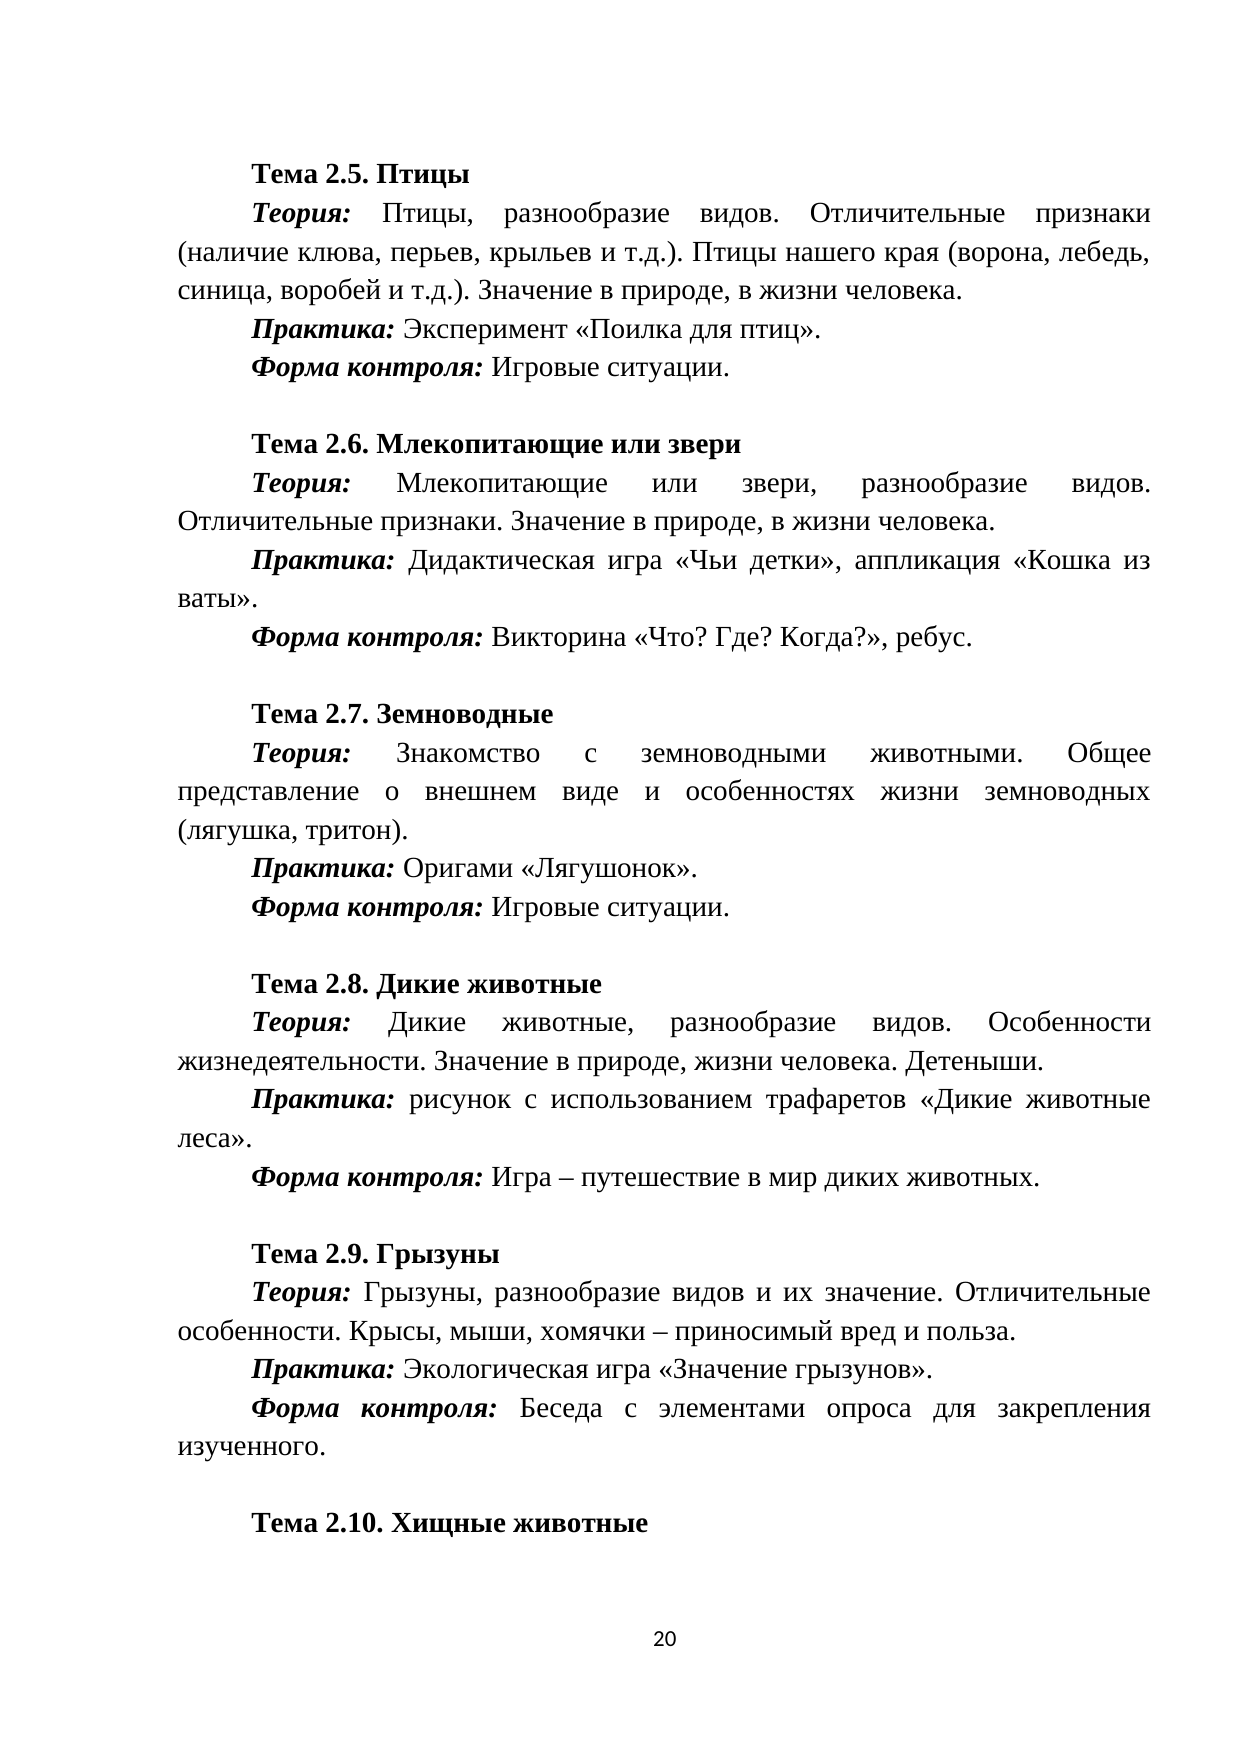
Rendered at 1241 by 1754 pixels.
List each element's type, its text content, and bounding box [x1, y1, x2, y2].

text Форма контроля: Игровые ситуации. [177, 349, 1152, 383]
text Теория: Птицы, разнообразие видов. Отличительные признаки (наличие клюва, перьев, крыльев и т.д.). Птицы нашего края (ворона, лебедь, синица, воробей и т.д.). Значение в природе, в жизни человека. [177, 195, 1152, 306]
text Практика: Эксперимент «Поилка для птиц». [177, 311, 1152, 344]
text Форма контроля: Беседа с элементами опроса для закрепления изученного. [177, 1390, 1152, 1462]
text Тема 2.6. Млекопитающие или звери [177, 426, 1152, 460]
text Тема 2.7. Земноводные [177, 696, 1152, 730]
text Форма контроля: Викторина «Что? Где? Когда?», ребус. [177, 619, 1152, 653]
text Практика: Дидактическая игра «Чьи детки», аппликация «Кошка из ваты». [177, 542, 1152, 614]
text Теория: Млекопитающие или звери, разнообразие видов. Отличительные признаки. Значение в природе, в жизни человека. [177, 465, 1152, 537]
text Практика: рисунок с использованием трафаретов «Дикие животные леса». [177, 1082, 1152, 1154]
text Тема 2.8. Дикие животные [177, 966, 1152, 999]
text Теория: Грызуны, разнообразие видов и их значение. Отличительные особенности. Крысы, мыши, хомячки – приносимый вред и польза. [177, 1274, 1152, 1346]
text Практика: Экологическая игра «Значение грызунов». [251, 1351, 1152, 1385]
text Теория: Знакомство с земноводными животными. Общее представление о внешнем виде и особенностях жизни земноводных (лягушка, тритон). [177, 735, 1152, 845]
text Форма контроля: Игра – путешествие в мир диких животных. [177, 1159, 1152, 1192]
text Практика: Оригами «Лягушонок». [177, 850, 1152, 884]
text Форма контроля: Игровые ситуации. [177, 889, 1152, 922]
text Тема 2.10. Хищные животные [177, 1506, 1152, 1539]
text Тема 2.9. Грызуны [177, 1236, 1152, 1269]
text Тема 2.5. Птицы [177, 157, 1152, 190]
text Теория: Дикие животные, разнообразие видов. Особенности жизнедеятельности. Значение в природе, жизни человека. Детеныши. [177, 1004, 1152, 1077]
